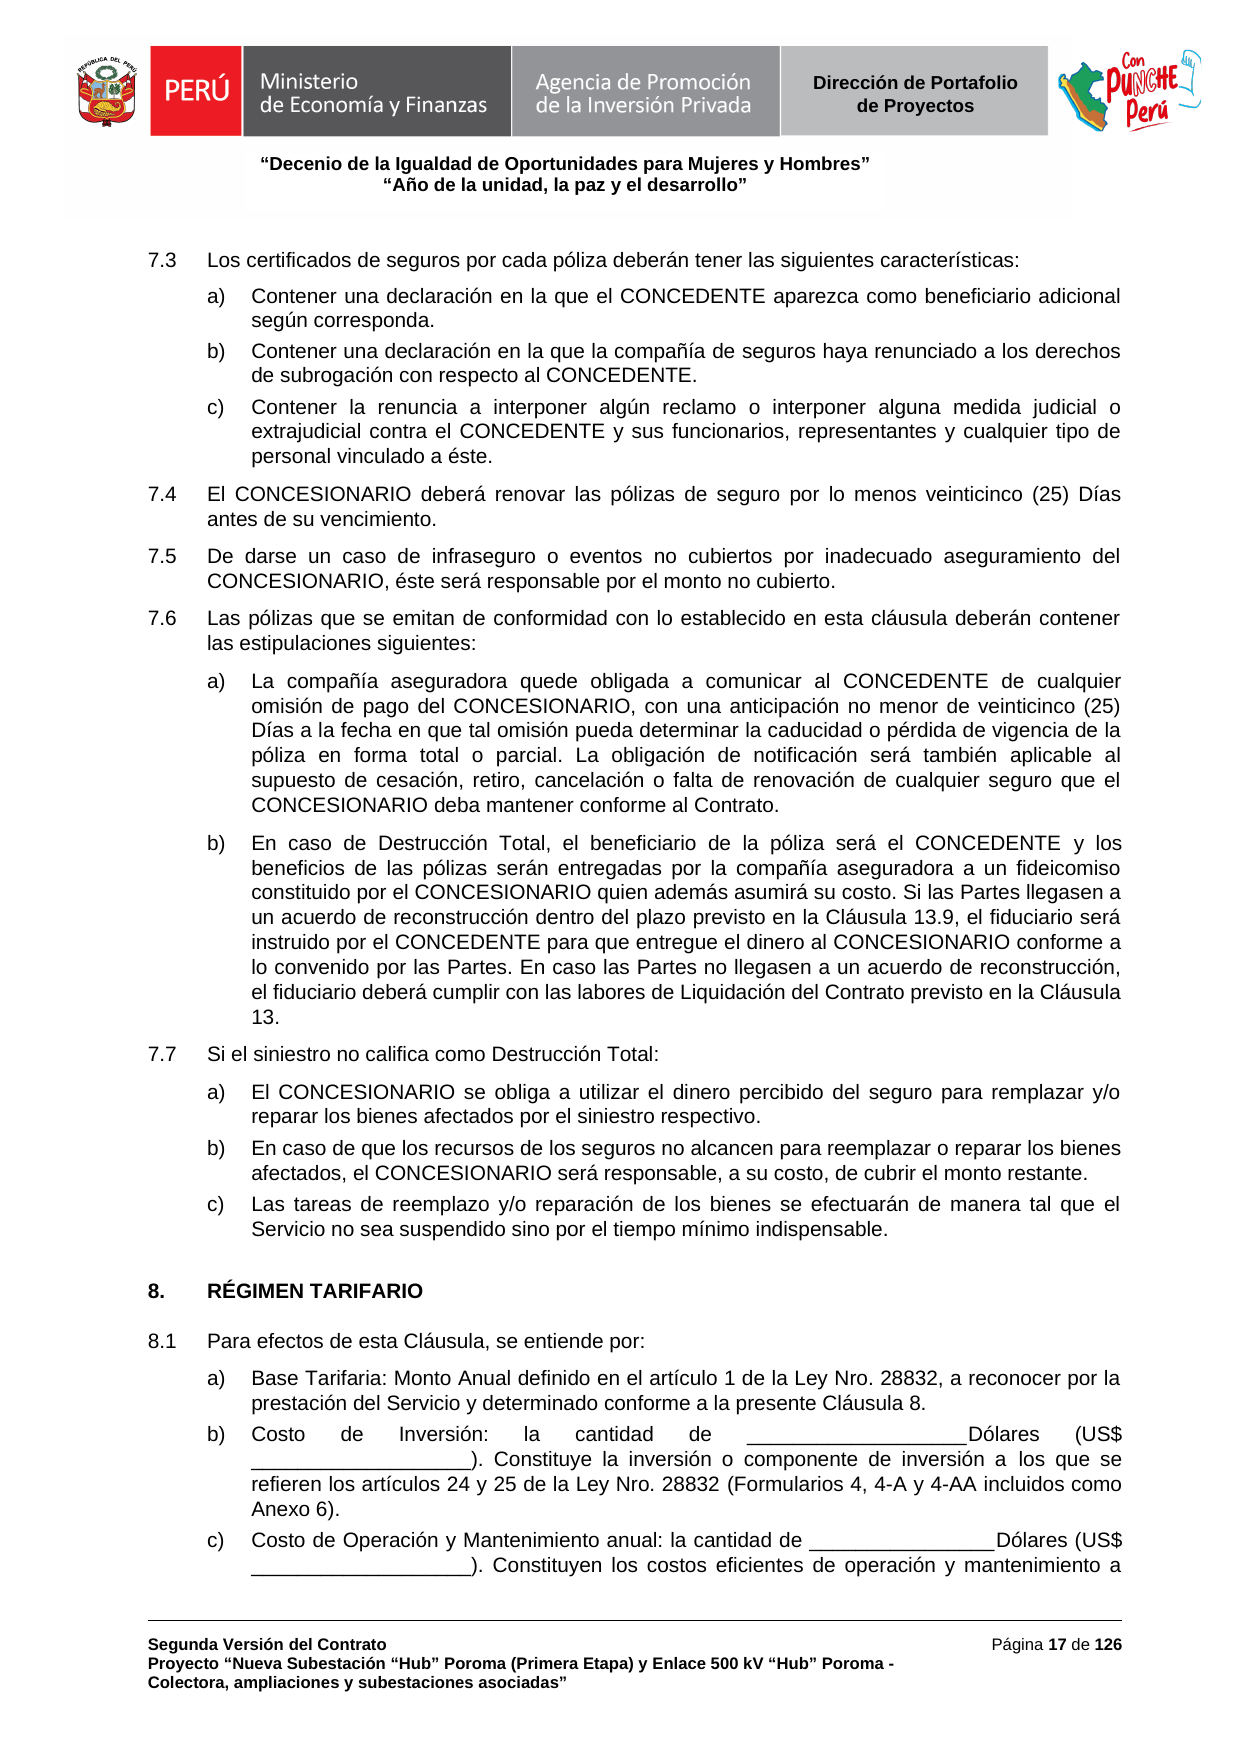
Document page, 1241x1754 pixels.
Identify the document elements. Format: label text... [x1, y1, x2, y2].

list La compañía aseguradora quede obligada a comunicar al CONCEDENTE de cualquier omisión de pago del CONCESIONARIO, con una anticipación no menor de veinticinco (25) Días a la fecha en que tal omisión pueda determinar la caducidad o pérdida de vigencia de la póliza en forma total o parcial. La obligación de notificación será también aplicable al supuesto de cesación, retiro, cancelación o falta de renovación de cualquier seguro que el CONCESIONARIO deba mantener conforme al Contrato. [207, 668, 1122, 817]
list RÉGIMEN TARIFARIO [148, 1279, 1122, 1303]
list Para efectos de esta Cláusula, se entiende por: [148, 1329, 1122, 1353]
list Los certificados de seguros por cada póliza deberán tener las siguientes características: [148, 248, 1122, 272]
list De darse un caso de infraseguro o eventos no cubiertos por inadecuado aseguramiento del CONCESIONARIO, éste será responsable por el monto no cubierto. [148, 544, 1122, 593]
list El CONCESIONARIO se obliga a utilizar el dinero percibido del seguro para remplazar y/o reparar los bienes afectados por el siniestro respectivo. [207, 1079, 1122, 1128]
list Si el siniestro no califica como Destrucción Total: [148, 1042, 1122, 1066]
list Base Tarifaria: Monto Anual definido en el artículo 1 de la Ley Nro. 28832, a reconocer por la prestación del Servicio y determinado conforme a la presente Cláusula 8. [207, 1366, 1122, 1415]
picture [63, 35, 1201, 218]
list Las pólizas que se emitan de conformidad con lo establecido en esta cláusula deberán contener las estipulaciones siguientes: [148, 606, 1122, 655]
list En caso de que los recursos de los seguros no alcancen para reemplazar o reparar los bienes afectados, el CONCESIONARIO será responsable, a su costo, de cubrir el monto restante. [207, 1136, 1122, 1184]
list Contener una declaración en la que la compañía de seguros haya renunciado a los derechos de subrogación con respecto al CONCEDENTE. [207, 338, 1122, 387]
picture [1079, 121, 1094, 131]
list Las tareas de reemplazo y/o reparación de los bienes se efectuarán de manera tal que el Servicio no sea suspendido sino por el tiempo mínimo indispensable. [207, 1192, 1122, 1240]
list Costo de Inversión: la cantidad de ___________________Dólares (US$ ___________________). Constituye la inversión o componente de inversión a los que se refieren los artículos 24 y 25 de la Ley Nro. 28832 (Formularios 4, 4-A y 4-AA incluidos como Anexo 6). [207, 1422, 1122, 1521]
list Contener la renuncia a interponer algún reclamo o interponer alguna medida judicial o extrajudicial contra el CONCEDENTE y sus funcionarios, representantes y cualquier tipo de personal vinculado a éste. [207, 394, 1122, 468]
list En caso de Destrucción Total, el beneficiario de la póliza será el CONCEDENTE y los beneficios de las pólizas serán entregadas por la compañía aseguradora a un fideicomiso constituido por el CONCESIONARIO quien además asumirá su costo. Si las Partes llegasen a un acuerdo de reconstrucción dentro del plazo previsto en la Cláusula 13.9, el fiduciario será instruido por el CONCEDENTE para que entregue el dinero al CONCESIONARIO conforme a lo convenido por las Partes. En caso las Partes no llegasen a un acuerdo de reconstrucción, el fiduciario deberá cumplir con las labores de Liquidación del Contrato previsto en la Cláusula 13. [207, 830, 1122, 1029]
list El CONCESIONARIO deberá renovar las pólizas de seguro por lo menos veinticinco (25) Días antes de su vencimiento. [148, 482, 1122, 531]
list Contener una declaración en la que el CONCEDENTE aparezca como beneficiario adicional según corresponda. [207, 284, 1122, 332]
